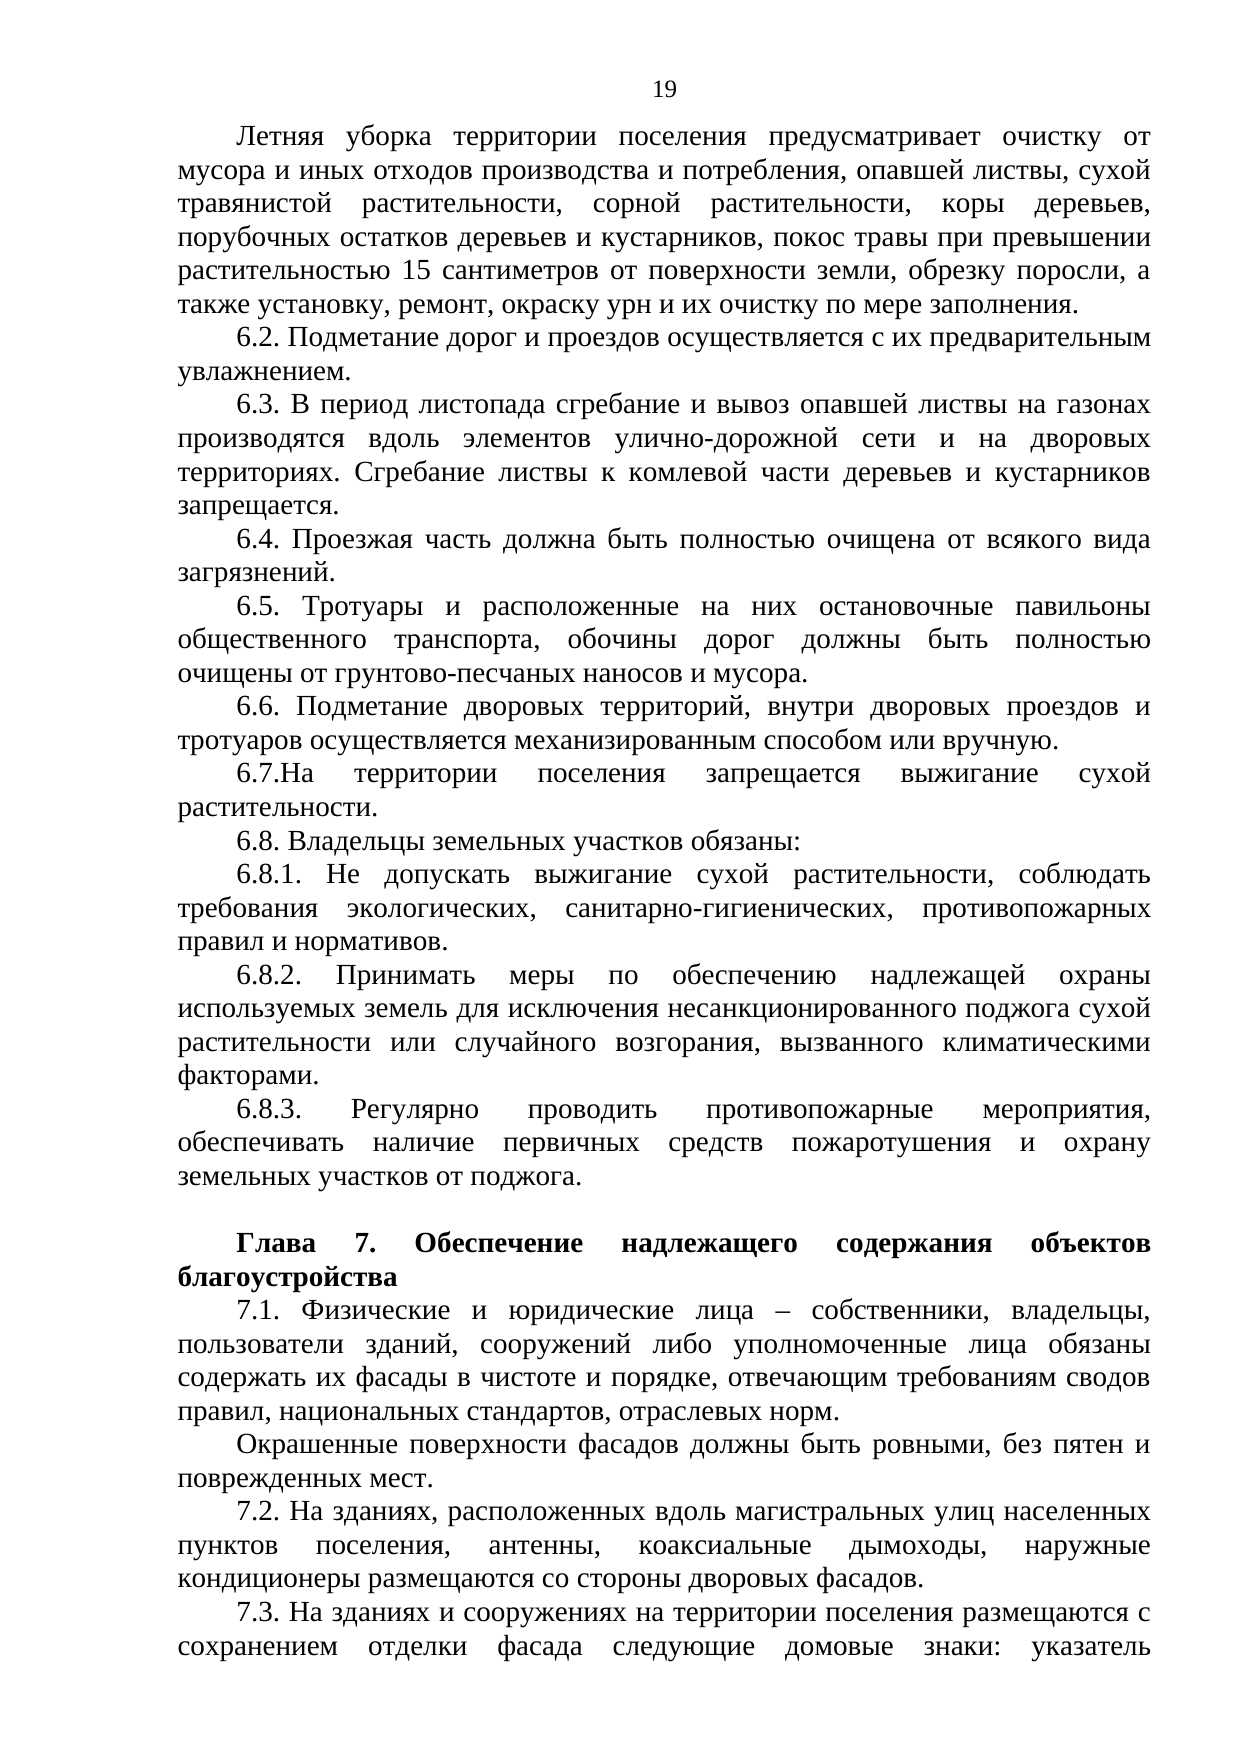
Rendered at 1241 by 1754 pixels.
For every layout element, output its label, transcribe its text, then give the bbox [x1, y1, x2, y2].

text 6.5. Тротуары и расположенные на них остановочные павильоны общественного транспорта, обочины дорог должны быть полностью очищены от грунтово-песчаных наносов и мусора. [177, 588, 1152, 688]
text Окрашенные поверхности фасадов должны быть ровными, без пятен и поврежденных мест. [177, 1426, 1152, 1493]
text Летняя уборка территории поселения предусматривает очистку от мусора и иных отходов производства и потребления, опавшей листвы, сухой травянистой растительности, сорной растительности, коры деревьев, порубочных остатков деревьев и кустарников, покос травы при превышении растительностью 15 сантиметров от поверхности земли, обрезку поросли, а также установку, ремонт, окраску урн и их очистку по мере заполнения. [177, 118, 1152, 319]
text 6.3. В период листопада сгребание и вывоз опавшей листвы на газонах производятся вдоль элементов улично-дорожной сети и на дворовых территориях. Сгребание листвы к комлевой части деревьев и кустарников запрещается. [177, 387, 1152, 521]
text 6.8.3. Регулярно проводить противопожарные мероприятия, обеспечивать наличие первичных средств пожаротушения и охрану земельных участков от поджога. [177, 1091, 1152, 1192]
text 6.8.2. Принимать меры по обеспечению надлежащей охраны используемых земель для исключения несанкционированного поджога сухой растительности или случайного возгорания, вызванного климатическими факторами. [177, 957, 1152, 1091]
text 6.4. Проезжая часть должна быть полностью очищена от всякого вида загрязнений. [177, 521, 1152, 588]
text 6.7.На территории поселения запрещается выжигание сухой растительности. [177, 756, 1152, 823]
text Глава 7. Обеспечение надлежащего содержания объектов благоустройства [177, 1225, 1152, 1292]
text 6.8. Владельцы земельных участков обязаны: [177, 823, 1152, 856]
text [177, 1594, 1152, 1661]
text 6.2. Подметание дорог и проездов осуществляется с их предварительным увлажнением. [177, 319, 1152, 387]
text 6.8.1. Не допускать выжигание сухой растительности, соблюдать требования экологических, санитарно-гигиенических, противопожарных правил и нормативов. [177, 856, 1152, 957]
text 7.1. Физические и юридические лица – собственники, владельцы, пользователи зданий, сооружений либо уполномоченные лица обязаны содержать их фасады в чистоте и порядке, отвечающим требованиям сводов правил, национальных стандартов, отраслевых норм. [177, 1292, 1152, 1426]
text 6.6. Подметание дворовых территорий, внутри дворовых проездов и тротуаров осуществляется механизированным способом или вручную. [177, 688, 1152, 756]
text 7.2. На зданиях, расположенных вдоль магистральных улиц населенных пунктов поселения, антенны, коаксиальные дымоходы, наружные кондиционеры размещаются со стороны дворовых фасадов. [177, 1493, 1152, 1594]
